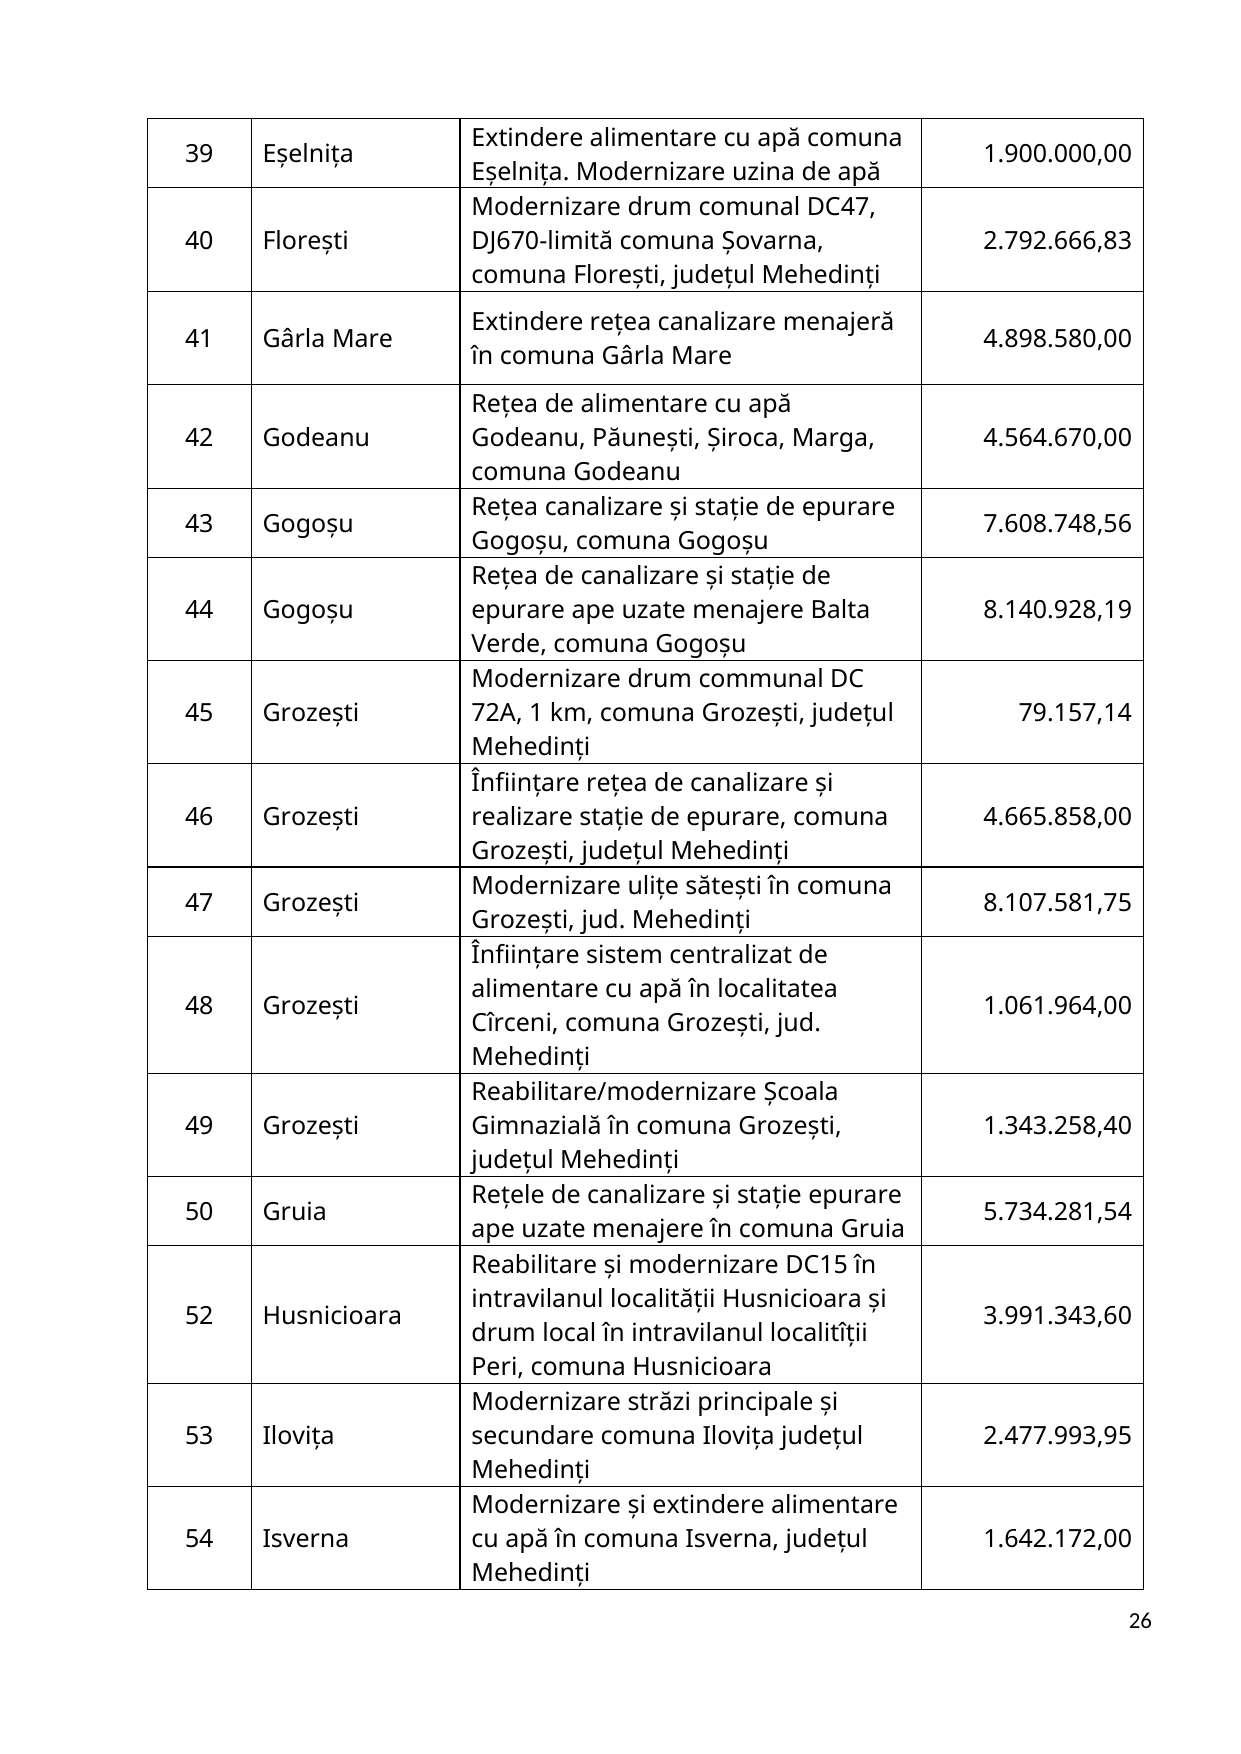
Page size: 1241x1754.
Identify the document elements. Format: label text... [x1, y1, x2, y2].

table_cell 50 [148, 1177, 251, 1245]
table_cell Extindere alimentare cu apă comuna Eșelnița. Modernizare uzina de apă [461, 119, 921, 187]
table_cell 4.665.858,00 [922, 764, 1143, 866]
table_cell 46 [148, 764, 251, 866]
table_cell 39 [148, 119, 251, 187]
table_cell Godeanu [252, 385, 459, 487]
table_cell Rețea de canalizare și stație de epurare ape uzate menajere Balta Verde, comuna Gogoșu [461, 558, 921, 660]
table_cell Reţea de alimentare cu apă Godeanu, Păuneşti, Şiroca, Marga, comuna Godeanu [461, 385, 921, 487]
table_cell 4.564.670,00 [922, 385, 1143, 487]
table_cell 5.734.281,54 [922, 1177, 1143, 1245]
table_cell Grozești [252, 937, 459, 1073]
table_cell 1.061.964,00 [922, 937, 1143, 1073]
table_cell 8.140.928,19 [922, 558, 1143, 660]
table_cell Grozești [252, 661, 459, 763]
table_cell Grozești [252, 764, 459, 866]
table_cell Modernizare şi extindere alimentare cu apă în comuna Isverna, județul Mehedinți [461, 1487, 921, 1589]
table_cell 45 [148, 661, 251, 763]
table_cell 3.991.343,60 [922, 1246, 1143, 1382]
table_cell Eşelniţa [252, 119, 459, 187]
table_cell 7.608.748,56 [922, 489, 1143, 557]
table_cell 41 [148, 292, 251, 384]
table_cell Ilovița [252, 1384, 459, 1486]
table_cell Extindere rețea canalizare menajeră în comuna Gârla Mare [461, 292, 921, 384]
table_cell Reabilitare și modernizare DC15 în intravilanul localității Husnicioara și drum local în intravilanul localitîții Peri, comuna Husnicioara [461, 1246, 921, 1382]
table_cell Înființare sistem centralizat de alimentare cu apă în localitatea Cîrceni, comuna Grozești, jud. Mehedinți [461, 937, 921, 1073]
table_cell 1.642.172,00 [922, 1487, 1143, 1589]
table_cell 49 [148, 1074, 251, 1176]
table_cell 1.900.000,00 [922, 119, 1143, 187]
table_cell 2.477.993,95 [922, 1384, 1143, 1486]
table_cell Gogoşu [252, 489, 459, 557]
table_cell Modernizare ulițe sătești în comuna Grozești, jud. Mehedinți [461, 868, 921, 936]
table_cell 43 [148, 489, 251, 557]
table_cell Modernizare drum communal DC 72A, 1 km, comuna Grozești, județul Mehedinți [461, 661, 921, 763]
table_cell Grozești [252, 1074, 459, 1176]
table_cell 44 [148, 558, 251, 660]
table_cell 48 [148, 937, 251, 1073]
table_cell Reţea canalizare și staţie de epurare Gogoşu, comuna Gogoșu [461, 489, 921, 557]
table_cell 8.107.581,75 [922, 868, 1143, 936]
table_cell Husnicioara [252, 1246, 459, 1382]
table_cell Gârla Mare [252, 292, 459, 384]
table_cell 52 [148, 1246, 251, 1382]
table_cell Reţele de canalizare și staţie epurare ape uzate menajere în comuna Gruia [461, 1177, 921, 1245]
table_cell Grozești [252, 868, 459, 936]
table_cell Gogoşu [252, 558, 459, 660]
table_cell Isverna [252, 1487, 459, 1589]
table_cell Florești [252, 188, 459, 291]
table_cell 1.343.258,40 [922, 1074, 1143, 1176]
table_cell 40 [148, 188, 251, 291]
table_cell Reabilitare/modernizare Școala Gimnazială în comuna Grozești, județul Mehedinți [461, 1074, 921, 1176]
table_cell 42 [148, 385, 251, 487]
table_cell 53 [148, 1384, 251, 1486]
table_cell 79.157,14 [922, 661, 1143, 763]
table_cell Modernizare drum comunal DC47, DJ670-limită comuna Șovarna, comuna Florești, județul Mehedinți [461, 188, 921, 291]
table_cell 47 [148, 868, 251, 936]
table_cell Înființare rețea de canalizare și realizare stație de epurare, comuna Grozești, județul Mehedinți [461, 764, 921, 866]
table_cell 2.792.666,83 [922, 188, 1143, 291]
table_cell Gruia [252, 1177, 459, 1245]
table_cell Modernizare străzi principale și secundare comuna Ilovița județul Mehedinți [461, 1384, 921, 1486]
table_cell 4.898.580,00 [922, 292, 1143, 384]
table_cell 54 [148, 1487, 251, 1589]
